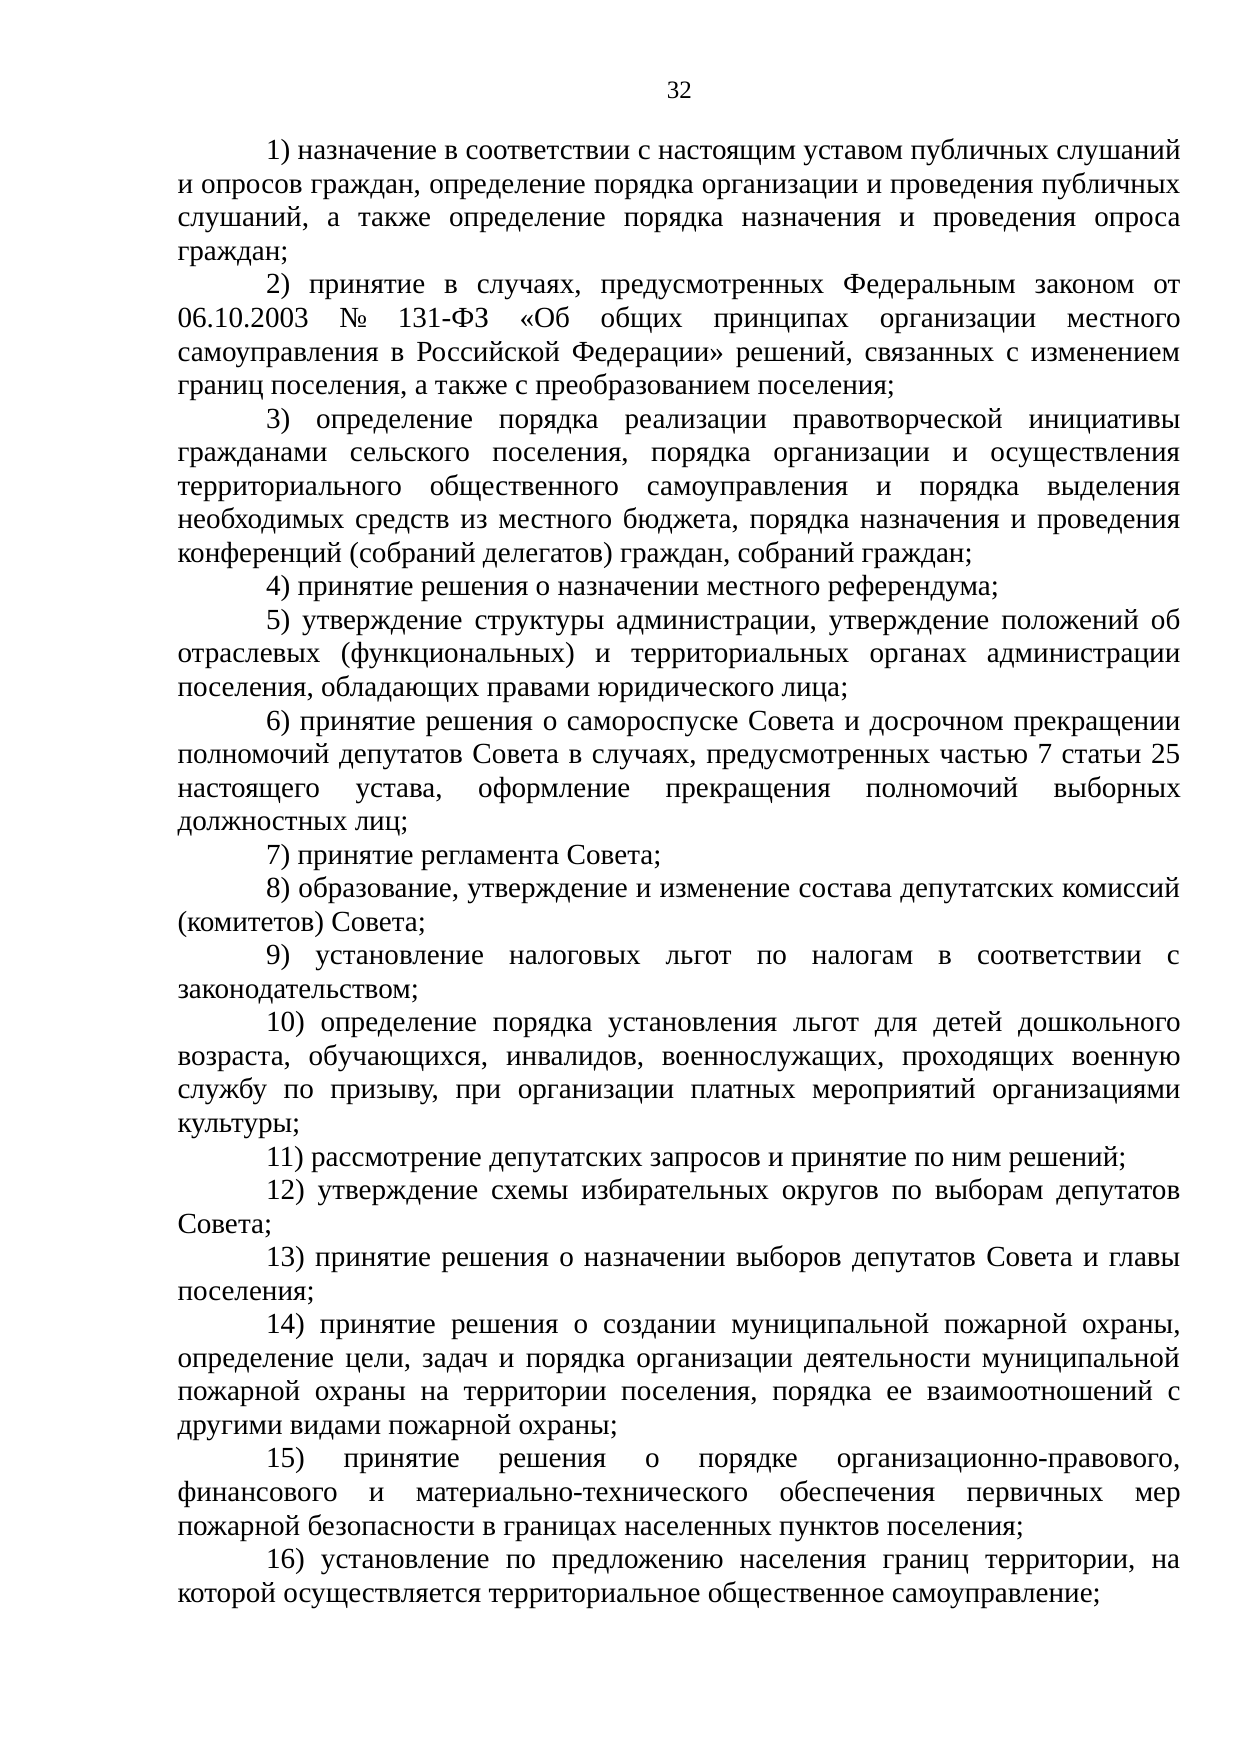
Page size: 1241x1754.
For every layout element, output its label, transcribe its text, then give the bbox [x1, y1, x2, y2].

text 8) образование, утверждение и изменение состава депутатских комиссий (комитетов) Совета; [177, 870, 1181, 937]
text 3) определение порядка реализации правотворческой инициативы гражданами сельского поселения, порядка организации и осуществления территориального общественного самоуправления и порядка выделения необходимых средств из местного бюджета, порядка назначения и проведения конференций (собраний делегатов) граждан, собраний граждан; [177, 401, 1181, 568]
text 1) назначение в соответствии с настоящим уставом публичных слушаний и опросов граждан, определение порядка организации и проведения публичных слушаний, а также определение порядка назначения и проведения опроса граждан; [177, 132, 1181, 267]
text 9) установление налоговых льгот по налогам в соответствии с законодательством; [177, 937, 1181, 1004]
text 7) принятие регламента Совета; [177, 837, 1181, 870]
text 15) принятие решения о порядке организационно-правового, финансового и материально-технического обеспечения первичных мер пожарной безопасности в границах населенных пунктов поселения; [177, 1441, 1181, 1541]
text 11) рассмотрение депутатских запросов и принятие по ним решений; [177, 1139, 1181, 1172]
text 5) утверждение структуры администрации, утверждение положений об отраслевых (функциональных) и территориальных органах администрации поселения, обладающих правами юридического лица; [177, 602, 1181, 703]
text 10) определение порядка установления льгот для детей дошкольного возраста, обучающихся, инвалидов, военнослужащих, проходящих военную службу по призыву, при организации платных мероприятий организациями культуры; [177, 1004, 1181, 1139]
text 2) принятие в случаях, предусмотренных Федеральным законом от 06.10.2003 № 131-ФЗ «Об общих принципах организации местного самоуправления в Российской Федерации» решений, связанных с изменением границ поселения, а также с преобразованием поселения; [177, 267, 1181, 401]
text 12) утверждение схемы избирательных округов по выборам депутатов Совета; [177, 1172, 1181, 1239]
text 16) установление по предложению населения границ территории, на которой осуществляется территориальное общественное самоуправление; [177, 1541, 1181, 1608]
text 14) принятие решения о создании муниципальной пожарной охраны, определение цели, задач и порядка организации деятельности муниципальной пожарной охраны на территории поселения, порядка ее взаимоотношений с другими видами пожарной охраны; [177, 1306, 1181, 1441]
text 13) принятие решения о назначении выборов депутатов Совета и главы поселения; [177, 1239, 1181, 1306]
text 4) принятие решения о назначении местного референдума; [177, 568, 1181, 602]
text 6) принятие решения о самороспуске Совета и досрочном прекращении полномочий депутатов Совета в случаях, предусмотренных частью 7 статьи 25 настоящего устава, оформление прекращения полномочий выборных должностных лиц; [177, 703, 1181, 837]
